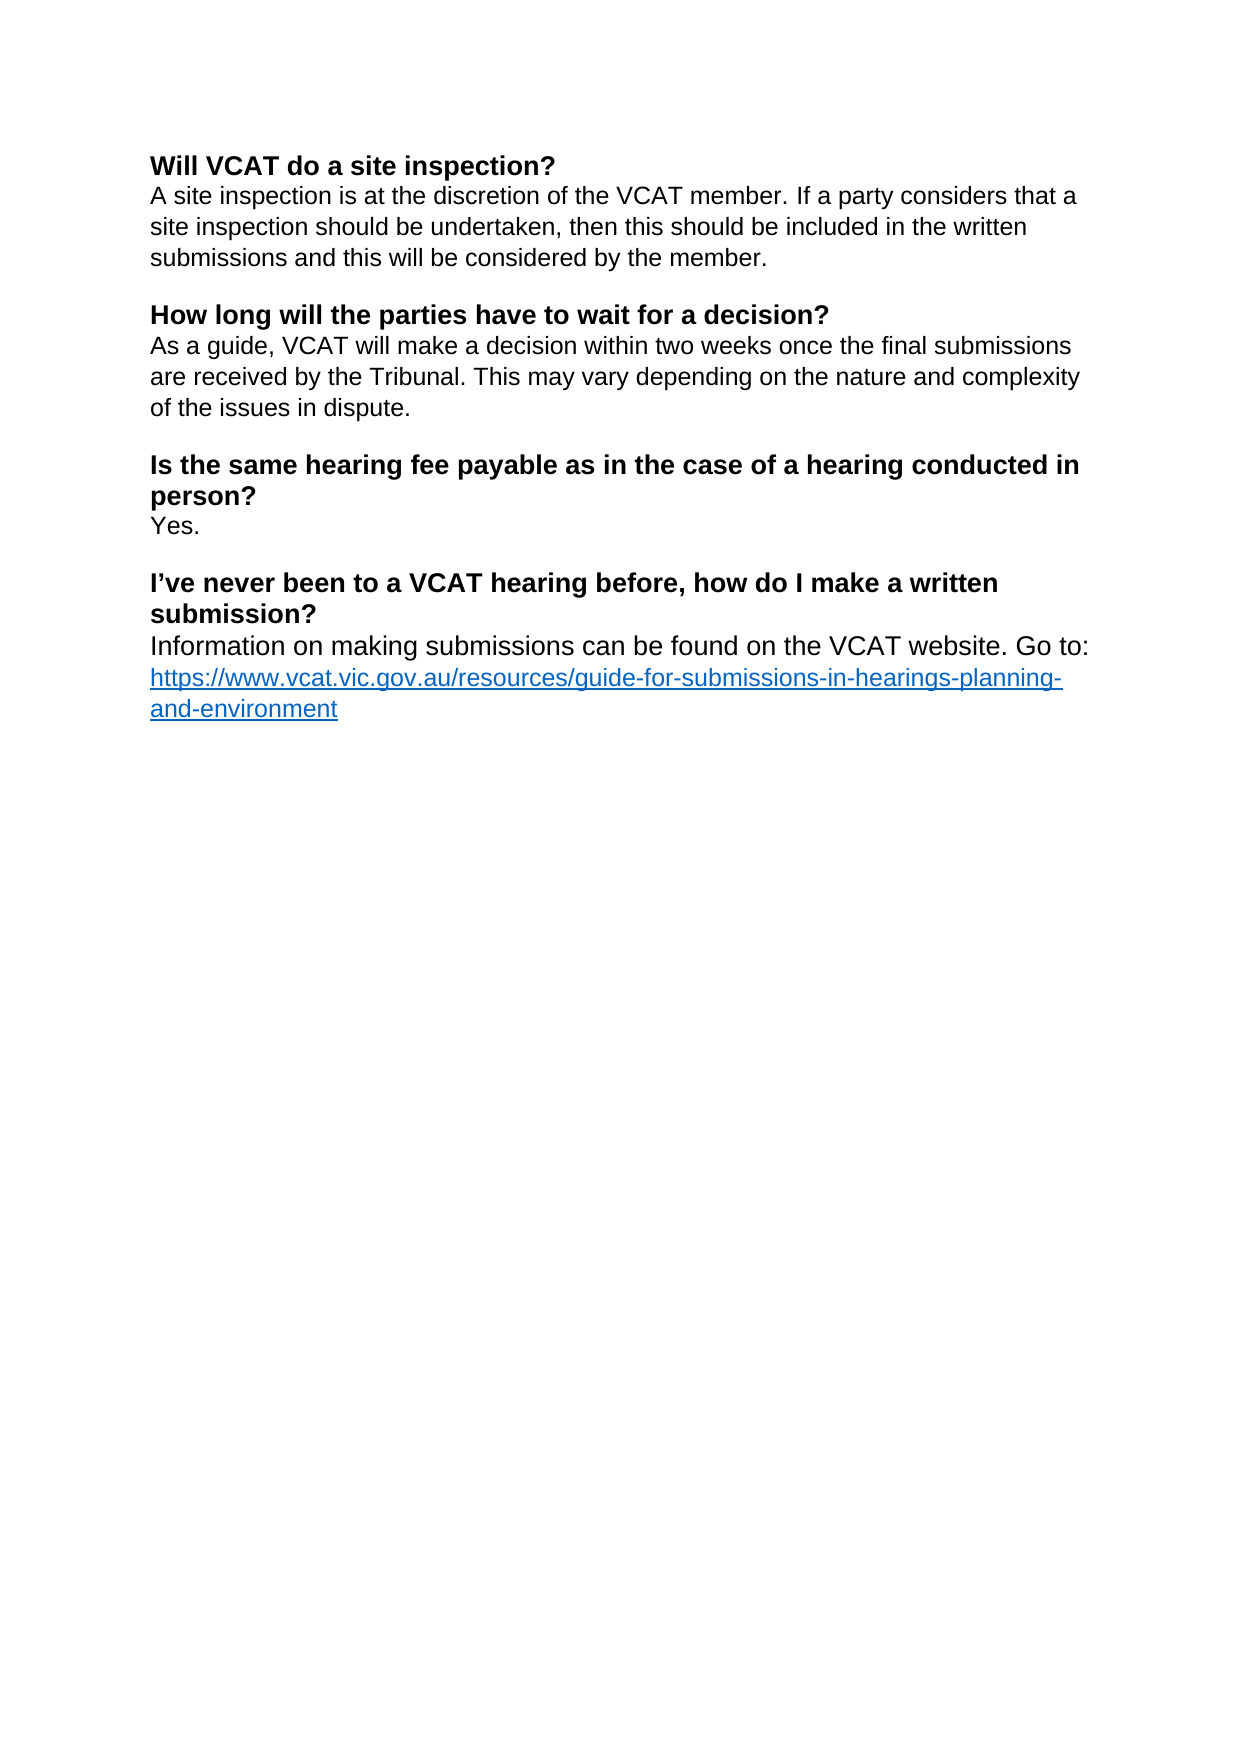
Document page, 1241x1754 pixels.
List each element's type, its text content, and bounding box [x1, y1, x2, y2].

subtitle How long will the parties have to wait for a decision? [150, 299, 1090, 331]
text As a guide, VCAT will make a decision within two weeks once the final submissions are received by the Tribunal. This may vary depending on the nature and complexity of the issues in dispute. [150, 331, 1090, 421]
text Information on making submissions can be found on the VCAT website. Go to: https://www.vcat.vic.gov.au/resources/guide-for-submissions-in-hearings-planning-and-environment [150, 630, 1090, 723]
subtitle I’ve never been to a VCAT hearing before, how do I make a written submission? [150, 567, 1090, 630]
text Yes. [150, 511, 1090, 540]
subtitle Is the same hearing fee payable as in the case of a hearing conducted in person? [150, 449, 1090, 511]
subtitle Will VCAT do a site inspection? [150, 150, 1090, 181]
text A site inspection is at the discretion of the VCAT member. If a party considers that a site inspection should be undertaken, then this should be included in the written submissions and this will be considered by the member. [150, 181, 1090, 272]
